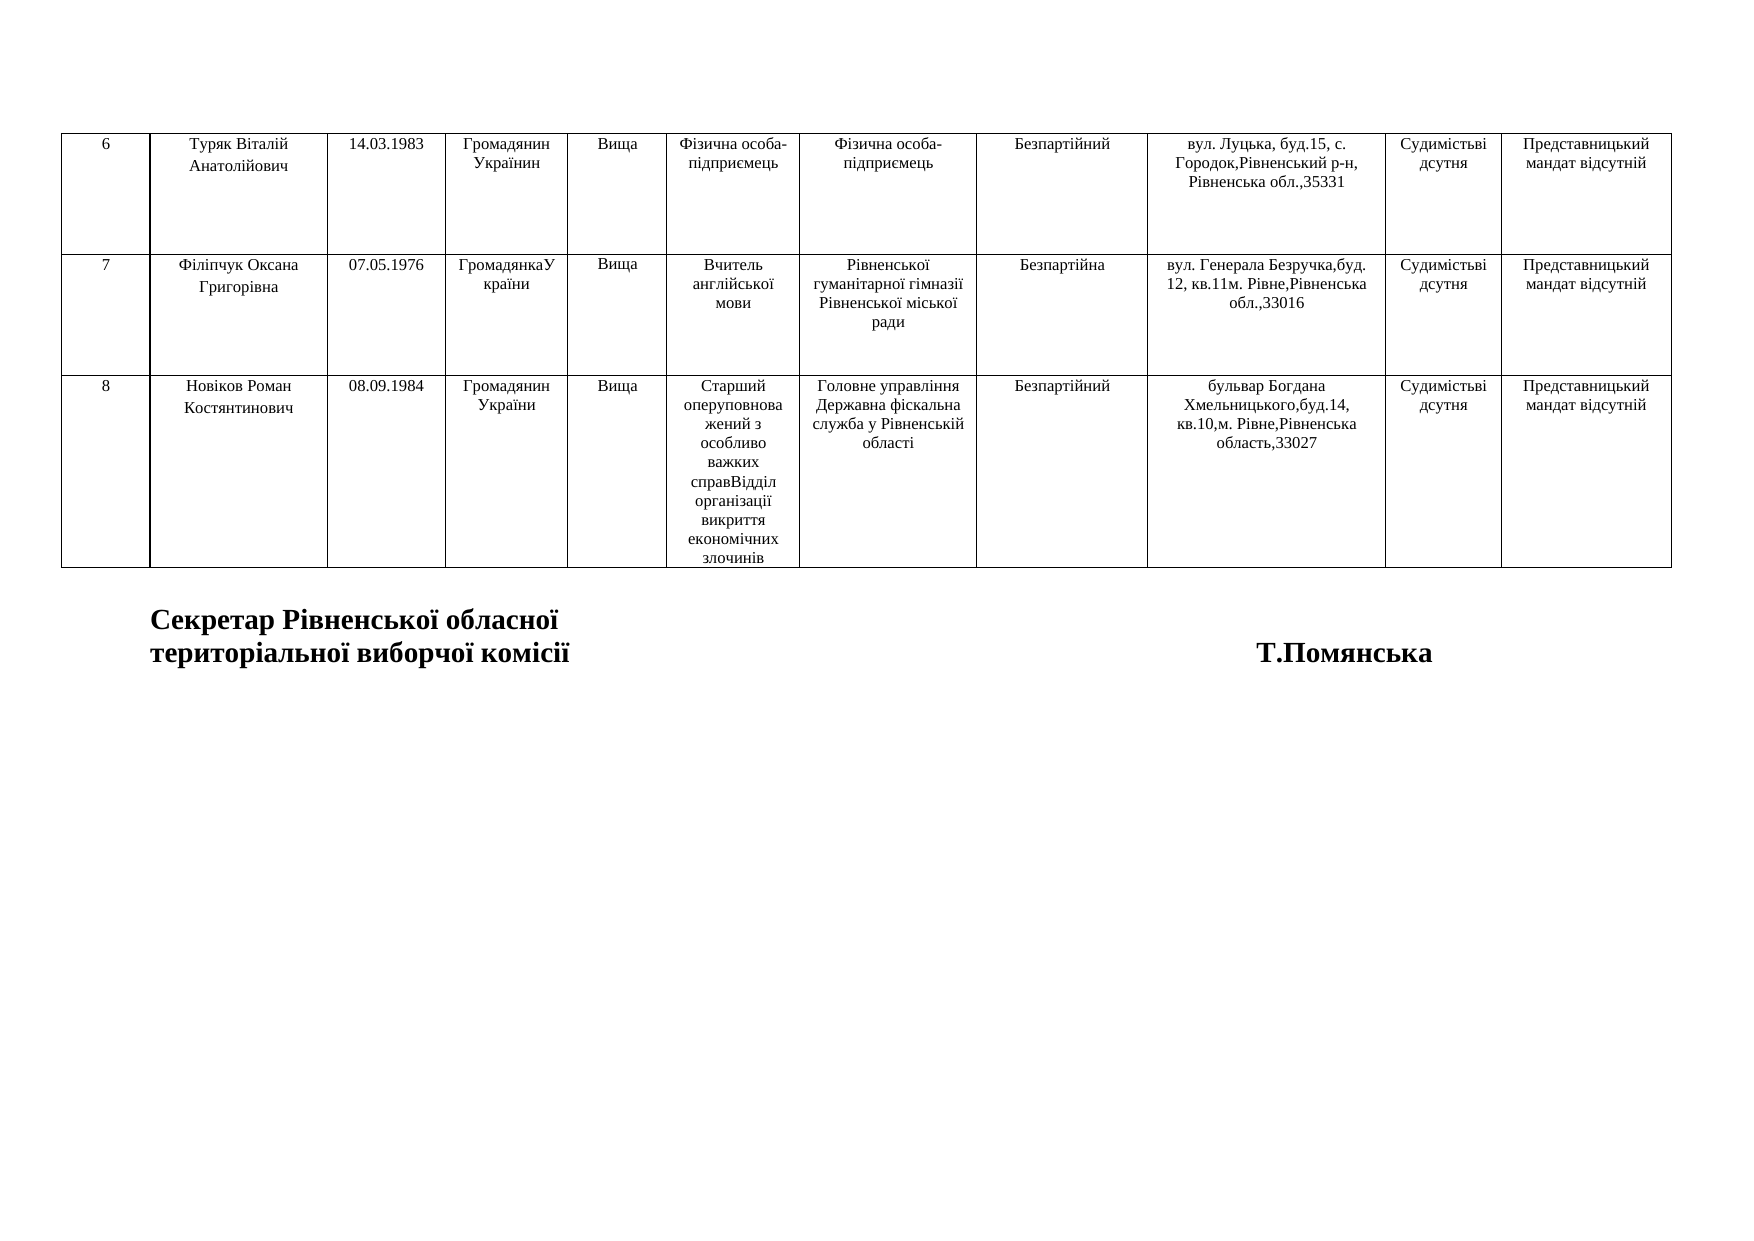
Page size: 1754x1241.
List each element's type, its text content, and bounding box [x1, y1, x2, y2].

table_cell бульвар Богдана Хмельницького,буд.14, кв.10,м. Рівне,Рівненська область,33027 [1148, 376, 1385, 567]
table_cell 07.05.1976 [328, 255, 445, 374]
table_cell Безпартійний [977, 376, 1147, 567]
table_cell 8 [62, 376, 149, 567]
table_cell Судимістьвідсутня [1386, 134, 1501, 254]
table_cell Вища [568, 376, 666, 567]
table_cell Рівненської гуманітарної гімназії Рівненської міської ради [800, 255, 976, 374]
table_cell Представницький мандат відсутній [1502, 255, 1671, 374]
table_cell вул. Генерала Безручка,буд. 12, кв.11м. Рівне,Рівненська обл.,33016 [1148, 255, 1385, 374]
text Секретар Рівненської обласної [150, 602, 1604, 635]
table_cell Фізична особа-підприємець [667, 134, 799, 254]
table_cell ГромадянкаУкраїни [446, 255, 567, 374]
table_cell Туряк Віталій Анатолійович [151, 134, 327, 254]
table_cell Вища [568, 134, 666, 254]
table_cell Представницький мандат відсутній [1502, 376, 1671, 567]
table_cell Безпартійна [977, 255, 1147, 374]
table_cell Громадянин України [446, 376, 567, 567]
table_cell Старший оперуповноважений з особливо важких справВідділ організації викриття економічних злочинів [667, 376, 799, 567]
text територіальної виборчої комісії Т.Помянська [150, 635, 1604, 669]
table_cell 7 [62, 255, 149, 374]
table_cell 6 [62, 134, 149, 254]
table_cell Новіков Роман Костянтинович [151, 376, 327, 567]
table_cell Фізична особа-підприємець [800, 134, 976, 254]
table_cell Головне управління Державна фіскальна служба у Рівненській області [800, 376, 976, 567]
table_cell Безпартійний [977, 134, 1147, 254]
table_cell Громадянин Українин [446, 134, 567, 254]
table_cell вул. Луцька, буд.15, с. Городок,Рівненський р-н, Рівненська обл.,35331 [1148, 134, 1385, 254]
table_cell Вища [568, 255, 666, 374]
table_cell 08.09.1984 [328, 376, 445, 567]
table_cell Філіпчук Оксана Григорівна [151, 255, 327, 374]
table_cell Судимістьвідсутня [1386, 255, 1501, 374]
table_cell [1502, 134, 1671, 254]
table_cell Вчитель англійської мови [667, 255, 799, 374]
table_cell 14.03.1983 [328, 134, 445, 254]
table_cell Судимістьвідсутня [1386, 376, 1501, 567]
